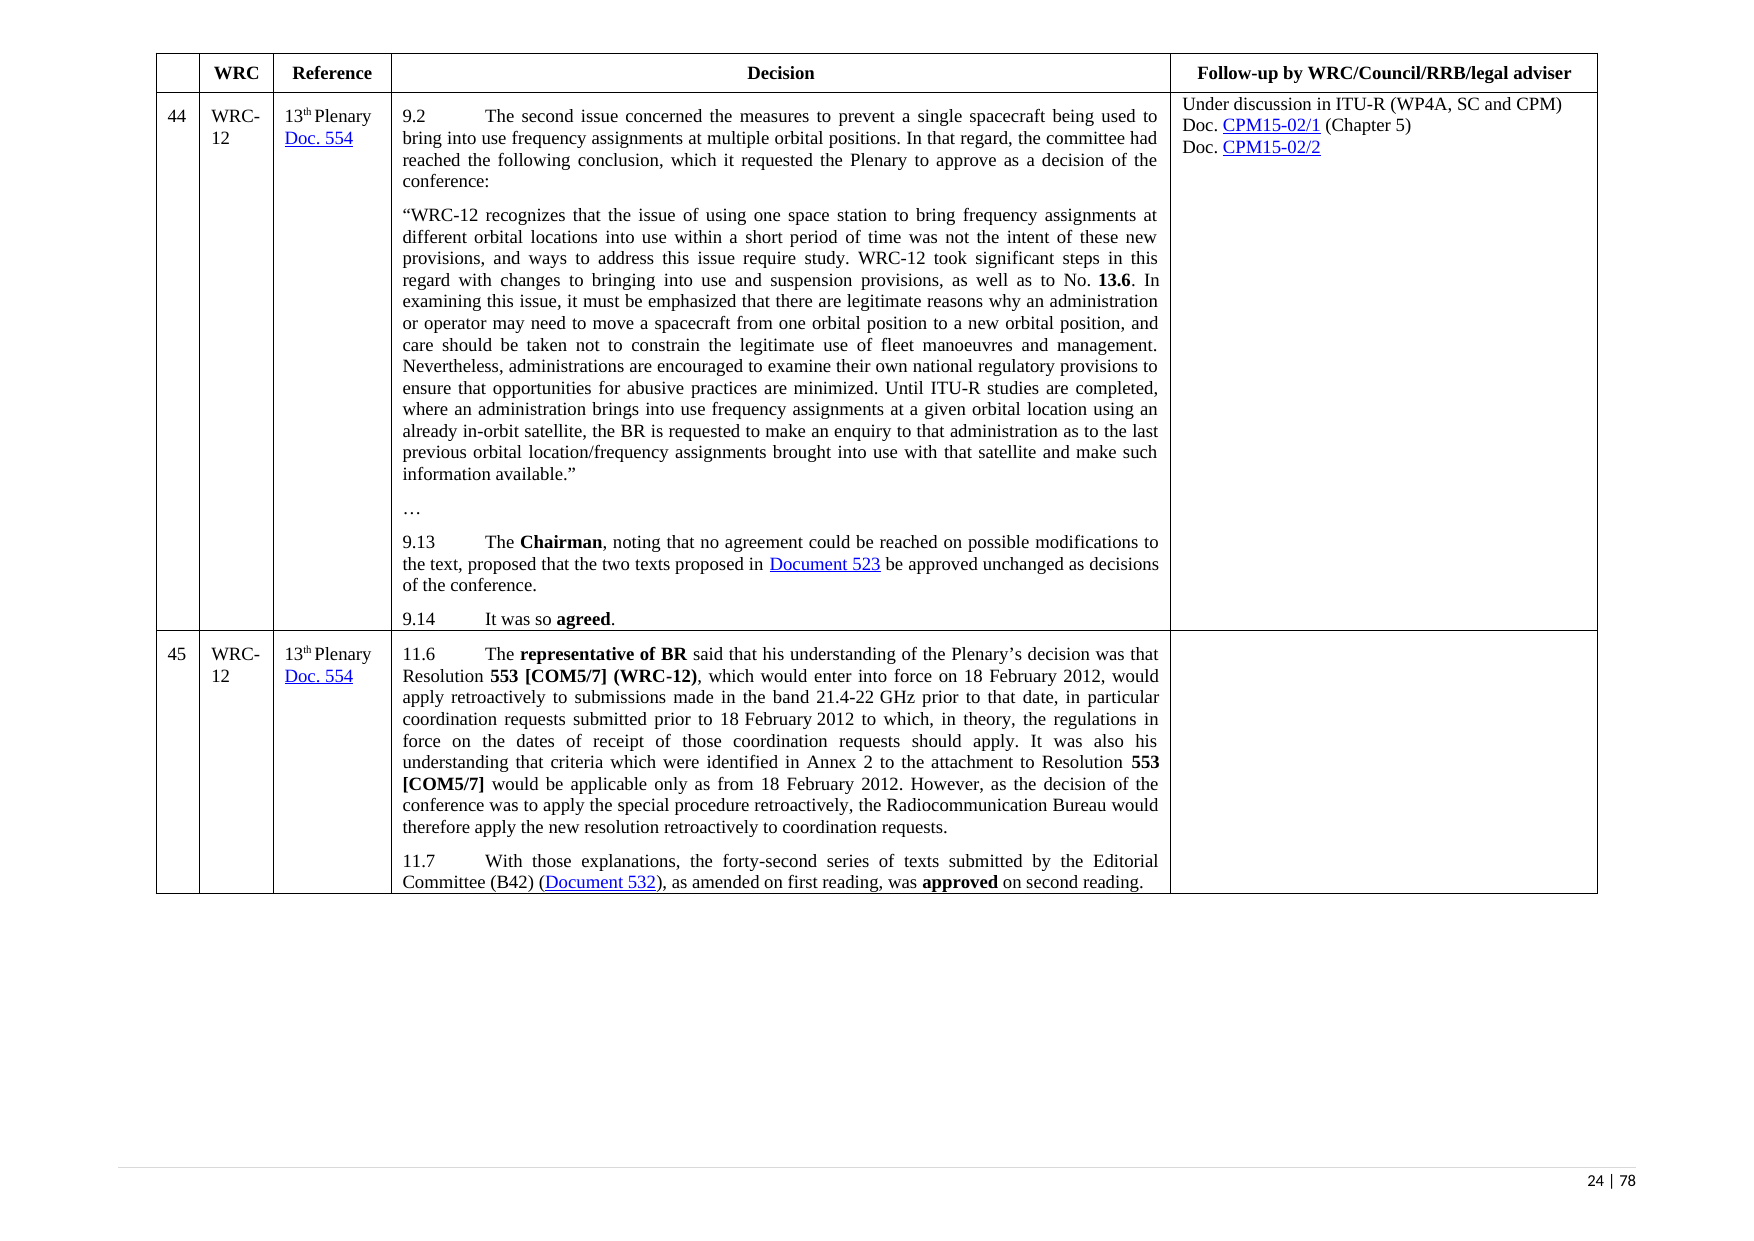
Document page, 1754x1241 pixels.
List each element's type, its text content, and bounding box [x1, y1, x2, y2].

table_cell 44 [157, 93, 199, 630]
table_header [157, 54, 199, 92]
table_cell 13th Plenary Doc. 554 [274, 631, 391, 893]
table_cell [274, 93, 391, 630]
table_cell WRC-12 [200, 631, 273, 893]
table_cell WRC-12 [200, 93, 273, 630]
table_header Decision [392, 54, 1170, 92]
table_cell Under discussion in ITU-R (WP4A, SC and CPM) Doc. CPM15-02/1 (Chapter 5) Doc. CPM15-02/2 [1171, 93, 1597, 630]
table_cell [1171, 631, 1597, 893]
table_cell 9.2 The second issue concerned the measures to prevent a single spacecraft being used to bring into use frequency assignments at multiple orbital positions. In that regard, the committee had reached the following conclusion, which it requested the Plenary to approve as a decision of the conference: “WRC-12 recognizes that the issue of using one space station to bring frequency assignments at different orbital locations into use within a short period of time was not the intent of these new provisions, and ways to address this issue require study. WRC-12 took significant steps in this regard with changes to bringing into use and suspension provisions, as well as to No. 13.6. In examining this issue, it must be emphasized that there are legitimate reasons why an administration or operator may need to move a spacecraft from one orbital position to a new orbital position, and care should be taken not to constrain the legitimate use of fleet manoeuvres and management. Nevertheless, administrations are encouraged to examine their own national regulatory provisions to ensure that opportunities for abusive practices are minimized. Until ITU-R studies are completed, where an administration brings into use frequency assignments at a given orbital location using an already in-orbit satellite, the BR is requested to make an enquiry to that administration as to the last previous orbital location/frequency assignments brought into use with that satellite and make such information available.” … 9.13 The Chairman, noting that no agreement could be reached on possible modifications to the text, proposed that the two texts proposed in Document 523 be approved unchanged as decisions of the conference. 9.14 It was so agreed. [392, 93, 1170, 630]
table_cell 11.6 The representative of BR said that his understanding of the Plenary’s decision was that Resolution 553 [COM5/7] (WRC-12), which would enter into force on 18 February 2012, would apply retroactively to submissions made in the band 21.4-22 GHz prior to that date, in particular coordination requests submitted prior to 18 February 2012 to which, in theory, the regulations in force on the dates of receipt of those coordination requests should apply. It was also his understanding that criteria which were identified in Annex 2 to the attachment to Resolution 553 [COM5/7] would be applicable only as from 18 February 2012. However, as the decision of the conference was to apply the special procedure retroactively, the Radiocommunication Bureau would therefore apply the new resolution retroactively to coordination requests. 11.7 With those explanations, the forty-second series of texts submitted by the Editorial Committee (B42) (Document 532), as amended on first reading, was approved on second reading. [392, 631, 1170, 893]
table_header WRC [200, 54, 273, 92]
table_header Follow-up by WRC/Council/RRB/legal adviser [1171, 54, 1597, 92]
table_cell 45 [157, 631, 199, 893]
table_header Reference [274, 54, 391, 92]
